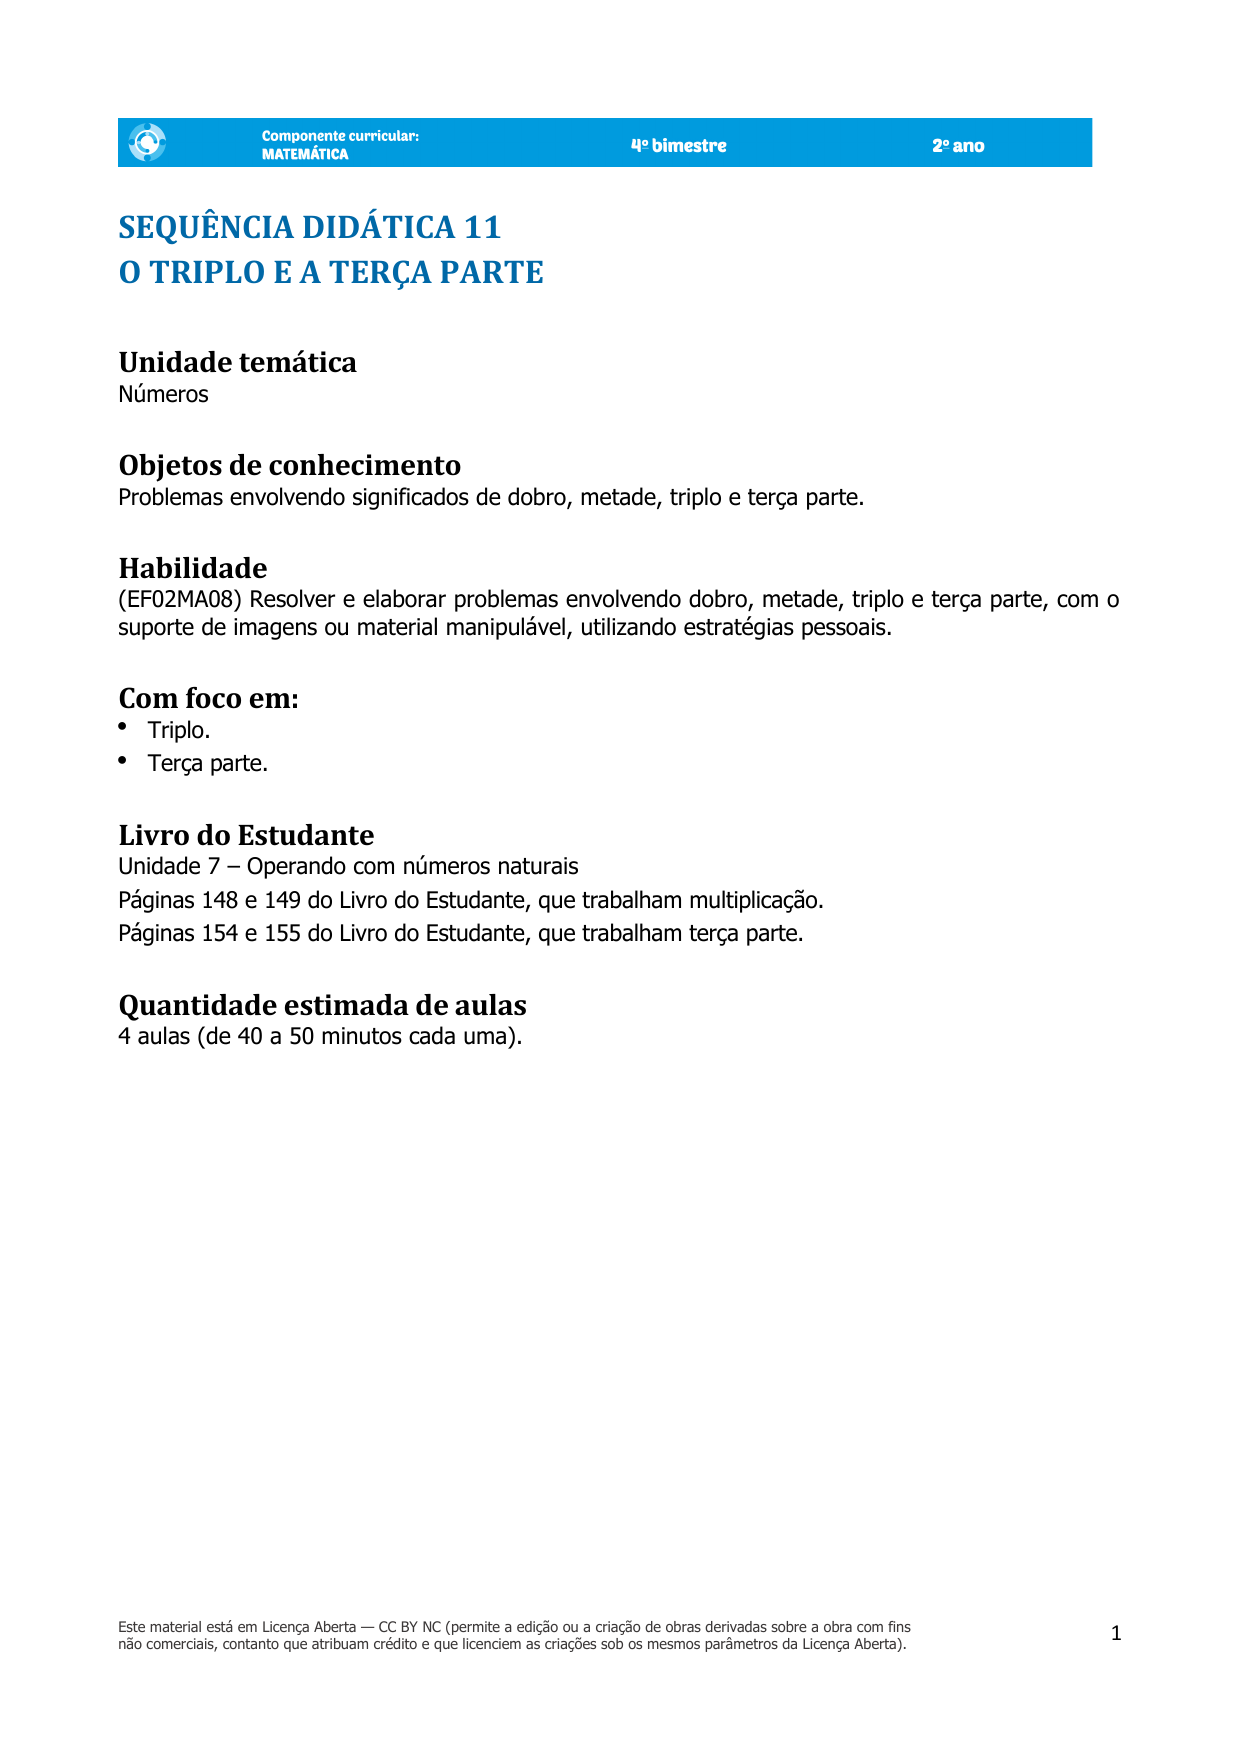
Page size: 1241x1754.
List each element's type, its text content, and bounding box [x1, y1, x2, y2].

picture [934, 139, 942, 151]
picture [669, 140, 707, 152]
picture [320, 133, 327, 140]
list Páginas 154 e 155 do Livro do Estudante, que trabalham terça parte. [118, 919, 1122, 947]
picture [376, 134, 384, 140]
text Unidade 7 – Operando com números naturais [118, 852, 1122, 879]
text (EF02MA08) Resolver e elaborar problemas envolvendo dobro, metade, triplo e terça parte, com o suporte de imagens ou material manipulável, utilizando estratégias pessoais. [118, 585, 1122, 640]
picture [964, 142, 984, 152]
text 4 aulas (de 40 a 50 minutos cada uma). [118, 1022, 1122, 1049]
picture [361, 134, 373, 140]
text SEQUÊNCIA DIDÁTICA 11 [118, 207, 1122, 246]
picture [954, 142, 962, 151]
text Triplo. [118, 715, 1122, 743]
text Unidade temática [118, 344, 1122, 379]
text Livro do Estudante [118, 816, 1122, 852]
picture [276, 149, 283, 159]
picture [130, 125, 164, 160]
picture [284, 149, 297, 159]
picture [299, 146, 319, 159]
picture [263, 131, 269, 140]
picture [296, 133, 302, 140]
picture [332, 149, 348, 159]
picture [313, 133, 319, 140]
picture [320, 149, 325, 159]
text Números [118, 379, 1122, 407]
picture [632, 140, 640, 151]
picture [710, 142, 726, 152]
text Terça parte. [118, 749, 1122, 777]
text Com foco em: [118, 680, 1122, 715]
text Habilidade [118, 549, 1122, 585]
list Páginas 148 e 149 do Livro do Estudante, que trabalham multiplicação. [118, 885, 1122, 913]
picture [653, 139, 666, 152]
text Objetos de conhecimento [118, 447, 1122, 482]
picture [383, 134, 395, 140]
text Quantidade estimada de aulas [118, 986, 1122, 1022]
text Problemas envolvendo significados de dobro, metade, triplo e terça parte. [118, 482, 1122, 510]
picture [263, 149, 273, 159]
text O triplo e a terça parte [118, 252, 1122, 291]
